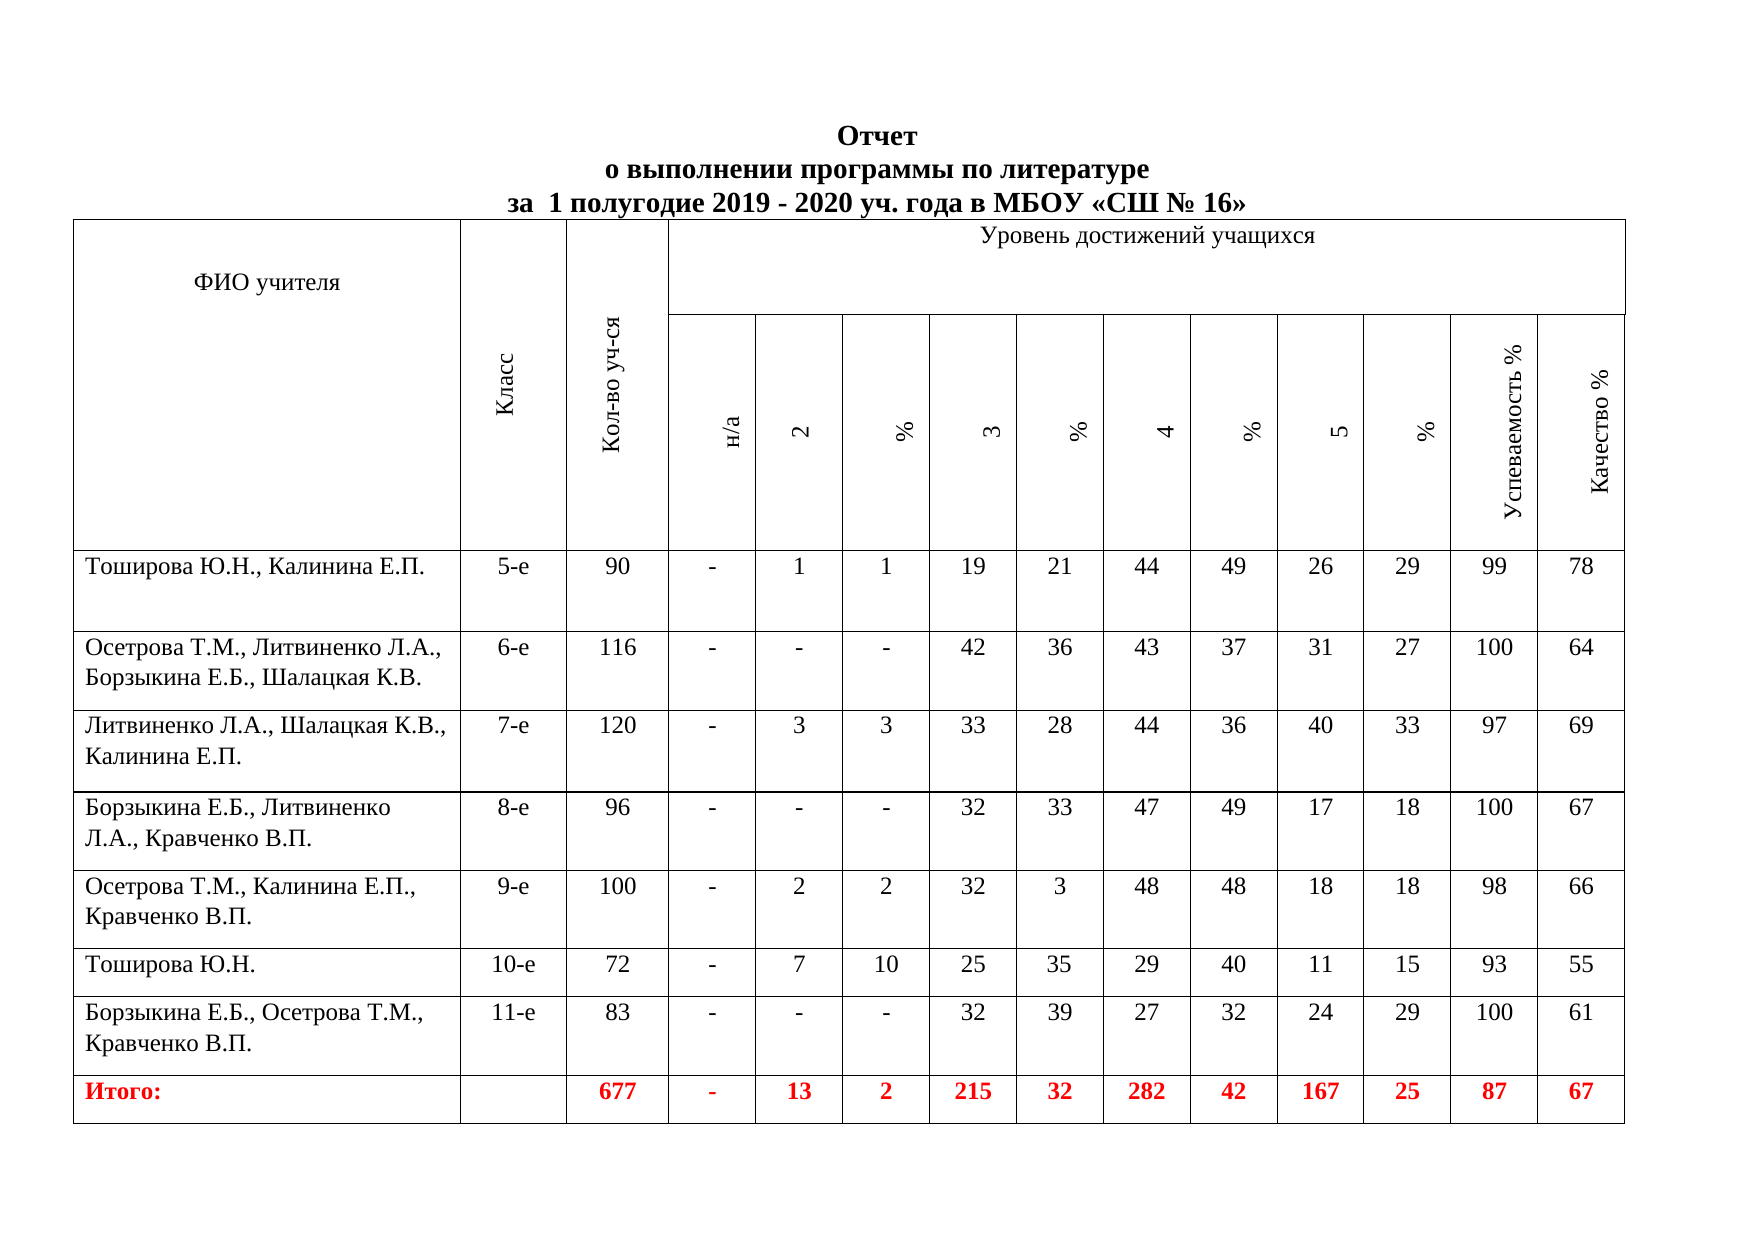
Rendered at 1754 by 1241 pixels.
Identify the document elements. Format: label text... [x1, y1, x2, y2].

table_header ФИО учителя [74, 220, 460, 550]
table_cell 32 [930, 997, 1016, 1075]
table_cell 2 [756, 871, 842, 948]
table_cell 69 [1538, 711, 1624, 791]
table_cell 66 [1538, 871, 1624, 948]
table_cell 120 [567, 711, 668, 791]
table_cell 49 [1191, 551, 1277, 631]
table_cell 10-е [461, 949, 566, 996]
table_cell 43 [1104, 632, 1190, 709]
table_cell 33 [1017, 793, 1103, 870]
table_cell - [669, 711, 755, 791]
table_cell Борзыкина Е.Б., Осетрова Т.М., Кравченко В.П. [74, 997, 460, 1075]
table_cell Борзыкина Е.Б., Литвиненко Л.А., Кравченко В.П. [74, 793, 460, 870]
table_cell 26 [1278, 551, 1363, 631]
table_cell 4 [1104, 315, 1190, 550]
table_cell 18 [1364, 871, 1450, 948]
table_cell 33 [1364, 711, 1450, 791]
table_cell 64 [1538, 632, 1624, 709]
table_cell 48 [1104, 871, 1190, 948]
table_cell 13 [756, 1076, 842, 1123]
table_cell н/а [669, 315, 755, 550]
table_cell 100 [567, 871, 668, 948]
table_cell 21 [1017, 551, 1103, 631]
table_cell 27 [1104, 997, 1190, 1075]
table_cell 25 [930, 949, 1016, 996]
table_cell 215 [930, 1076, 1016, 1123]
table_cell 33 [930, 711, 1016, 791]
table_cell - [756, 793, 842, 870]
table_cell - [669, 551, 755, 631]
table_cell 167 [1278, 1076, 1363, 1123]
table_cell 93 [1451, 949, 1537, 996]
table_cell 42 [1191, 1076, 1277, 1123]
table_cell 39 [1017, 997, 1103, 1075]
table_cell 48 [1191, 871, 1277, 948]
table_cell 61 [1538, 997, 1624, 1075]
table_cell 100 [1451, 997, 1537, 1075]
table_cell 36 [1191, 711, 1277, 791]
table_cell 7 [756, 949, 842, 996]
table_cell 44 [1104, 551, 1190, 631]
table_cell 27 [1364, 632, 1450, 709]
table_cell - [843, 793, 929, 870]
table_cell 2 [843, 1076, 929, 1123]
table_cell 29 [1104, 949, 1190, 996]
table_cell 24 [1278, 997, 1363, 1075]
table_header Кол-во уч-ся [567, 220, 668, 550]
table_cell - [669, 949, 755, 996]
table_cell 6-е [461, 632, 566, 709]
table_cell 282 [1104, 1076, 1190, 1123]
table_cell 96 [567, 793, 668, 870]
table_cell 100 [1451, 793, 1537, 870]
table_cell 49 [1191, 793, 1277, 870]
table_cell 19 [930, 551, 1016, 631]
table_cell 67 [1538, 1076, 1624, 1123]
table_cell - [843, 997, 929, 1075]
table_cell 100 [1451, 632, 1537, 709]
table_cell 47 [1104, 793, 1190, 870]
table_cell % [1364, 315, 1450, 550]
table_cell 10 [843, 949, 929, 996]
table_cell 18 [1278, 871, 1363, 948]
table_cell - [843, 632, 929, 709]
table_cell - [669, 1076, 755, 1123]
table_cell 29 [1364, 551, 1450, 631]
table_cell 3 [756, 711, 842, 791]
table_header Уровень достижений учащихся [669, 220, 1625, 314]
table_cell 3 [1017, 871, 1103, 948]
table_cell 98 [1451, 871, 1537, 948]
table_cell 99 [1451, 551, 1537, 631]
table_cell - [669, 997, 755, 1075]
table_cell Тоширова Ю.Н. [74, 949, 460, 996]
table_cell 42 [930, 632, 1016, 709]
table_cell 3 [930, 315, 1016, 550]
table_cell 18 [1364, 793, 1450, 870]
table_cell 5-е [461, 551, 566, 631]
text Отчет [118, 118, 1636, 152]
table_cell - [756, 997, 842, 1075]
table_cell Осетрова Т.М., Литвиненко Л.А., Борзыкина Е.Б., Шалацкая К.В. [74, 632, 460, 709]
table_cell 28 [1017, 711, 1103, 791]
table_cell 31 [1278, 632, 1363, 709]
table_cell 677 [567, 1076, 668, 1123]
table_cell 40 [1278, 711, 1363, 791]
table_cell Качество % [1538, 315, 1624, 550]
table_cell - [669, 793, 755, 870]
table_cell 35 [1017, 949, 1103, 996]
table_cell 116 [567, 632, 668, 709]
table_cell Осетрова Т.М., Калинина Е.П., Кравченко В.П. [74, 871, 460, 948]
table_cell 87 [1451, 1076, 1537, 1123]
table_cell 2 [843, 871, 929, 948]
text за 1 полугодие 2019 - 2020 уч. года в МБОУ «СШ № 16» [118, 185, 1636, 219]
table_cell 29 [1364, 997, 1450, 1075]
table_cell Успеваемость % [1451, 315, 1537, 550]
table_cell 55 [1538, 949, 1624, 996]
table_header Класс [461, 220, 566, 550]
table_cell - [756, 632, 842, 709]
table_cell % [1191, 315, 1277, 550]
table_cell - [669, 871, 755, 948]
table_cell 37 [1191, 632, 1277, 709]
table_cell 67 [1538, 793, 1624, 870]
table_cell 8-е [461, 793, 566, 870]
table_cell 11 [1278, 949, 1363, 996]
table_cell 2 [756, 315, 842, 550]
table_cell 9-е [461, 871, 566, 948]
table_cell 78 [1538, 551, 1624, 631]
table_cell Итого: [74, 1076, 460, 1123]
table_cell 1 [756, 551, 842, 631]
table_cell 32 [930, 793, 1016, 870]
table_cell 32 [1191, 997, 1277, 1075]
table_cell 97 [1451, 711, 1537, 791]
table_cell 3 [843, 711, 929, 791]
table_cell 90 [567, 551, 668, 631]
table_cell 1 [843, 551, 929, 631]
table_cell Литвиненко Л.А., Шалацкая К.В., Калинина Е.П. [74, 711, 460, 791]
text о выполнении программы по литературе [118, 152, 1636, 185]
table_cell - [669, 632, 755, 709]
table_cell 32 [1017, 1076, 1103, 1123]
table_cell Тоширова Ю.Н., Калинина Е.П. [74, 551, 460, 631]
table_cell 83 [567, 997, 668, 1075]
table_cell 17 [1278, 793, 1363, 870]
table_cell 5 [1278, 315, 1363, 550]
table_cell [461, 1076, 566, 1123]
table_cell 32 [930, 871, 1016, 948]
table_cell 11-е [461, 997, 566, 1075]
table_cell % [843, 315, 929, 550]
table_cell 44 [1104, 711, 1190, 791]
table_cell 7-е [461, 711, 566, 791]
table_cell 40 [1191, 949, 1277, 996]
table_cell 36 [1017, 632, 1103, 709]
table_cell 25 [1364, 1076, 1450, 1123]
table_cell % [1017, 315, 1103, 550]
table_cell 15 [1364, 949, 1450, 996]
table_cell 72 [567, 949, 668, 996]
